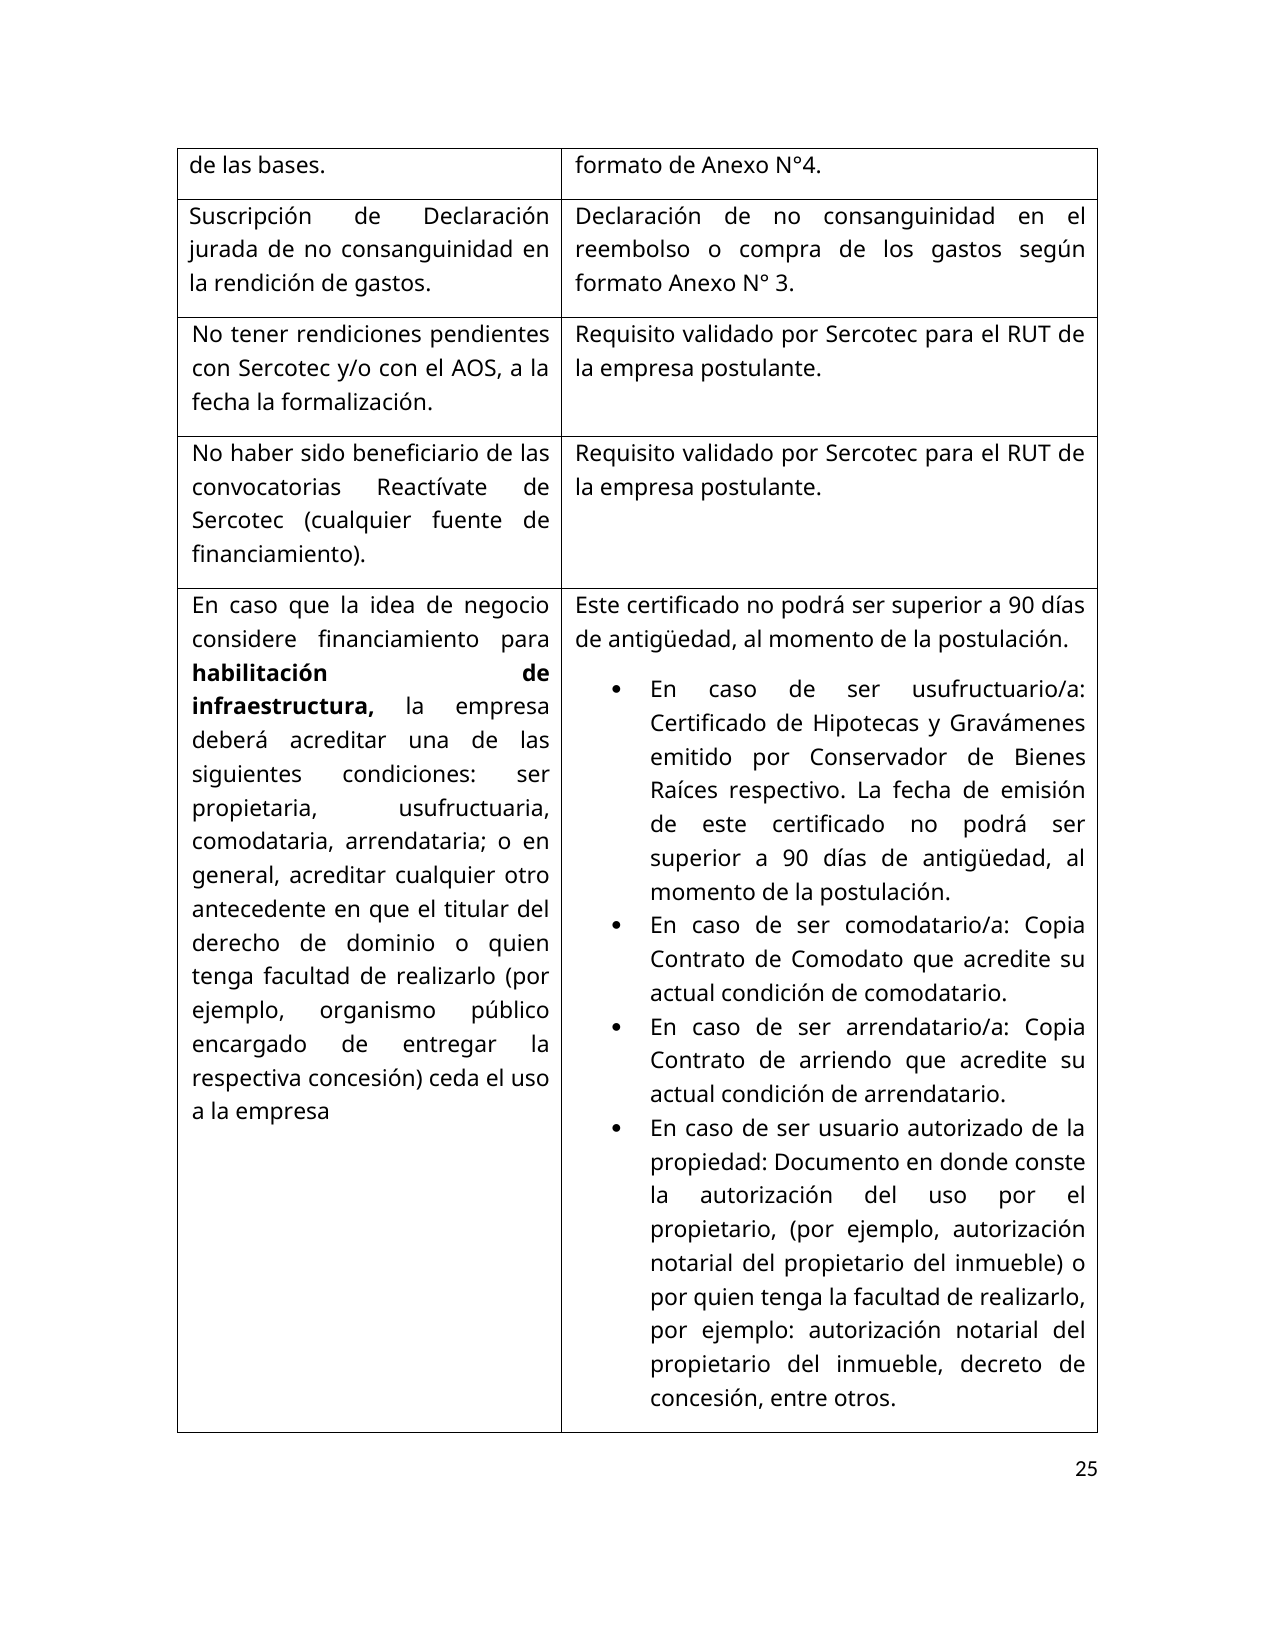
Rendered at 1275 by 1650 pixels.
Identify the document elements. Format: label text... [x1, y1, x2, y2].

table_cell Suscripción de Declaración jurada de no consanguinidad en la rendición de gastos. [178, 200, 561, 317]
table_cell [562, 589, 1097, 1432]
table_cell Requisito validado por Sercotec para el RUT de la empresa postulante. [562, 437, 1097, 588]
table_cell Requisito validado por Sercotec para el RUT de la empresa postulante. [562, 318, 1097, 436]
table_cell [178, 589, 561, 1432]
table_cell Declaración de no consanguinidad en el reembolso o compra de los gastos según formato Anexo N° 3. [562, 200, 1097, 317]
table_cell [178, 149, 561, 199]
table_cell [562, 149, 1097, 199]
table_cell No haber sido beneficiario de las convocatorias Reactívate de Sercotec (cualquier fuente de financiamiento). [178, 437, 561, 588]
table_cell No tener rendiciones pendientes con Sercotec y/o con el AOS, a la fecha la formalización. [178, 318, 561, 436]
